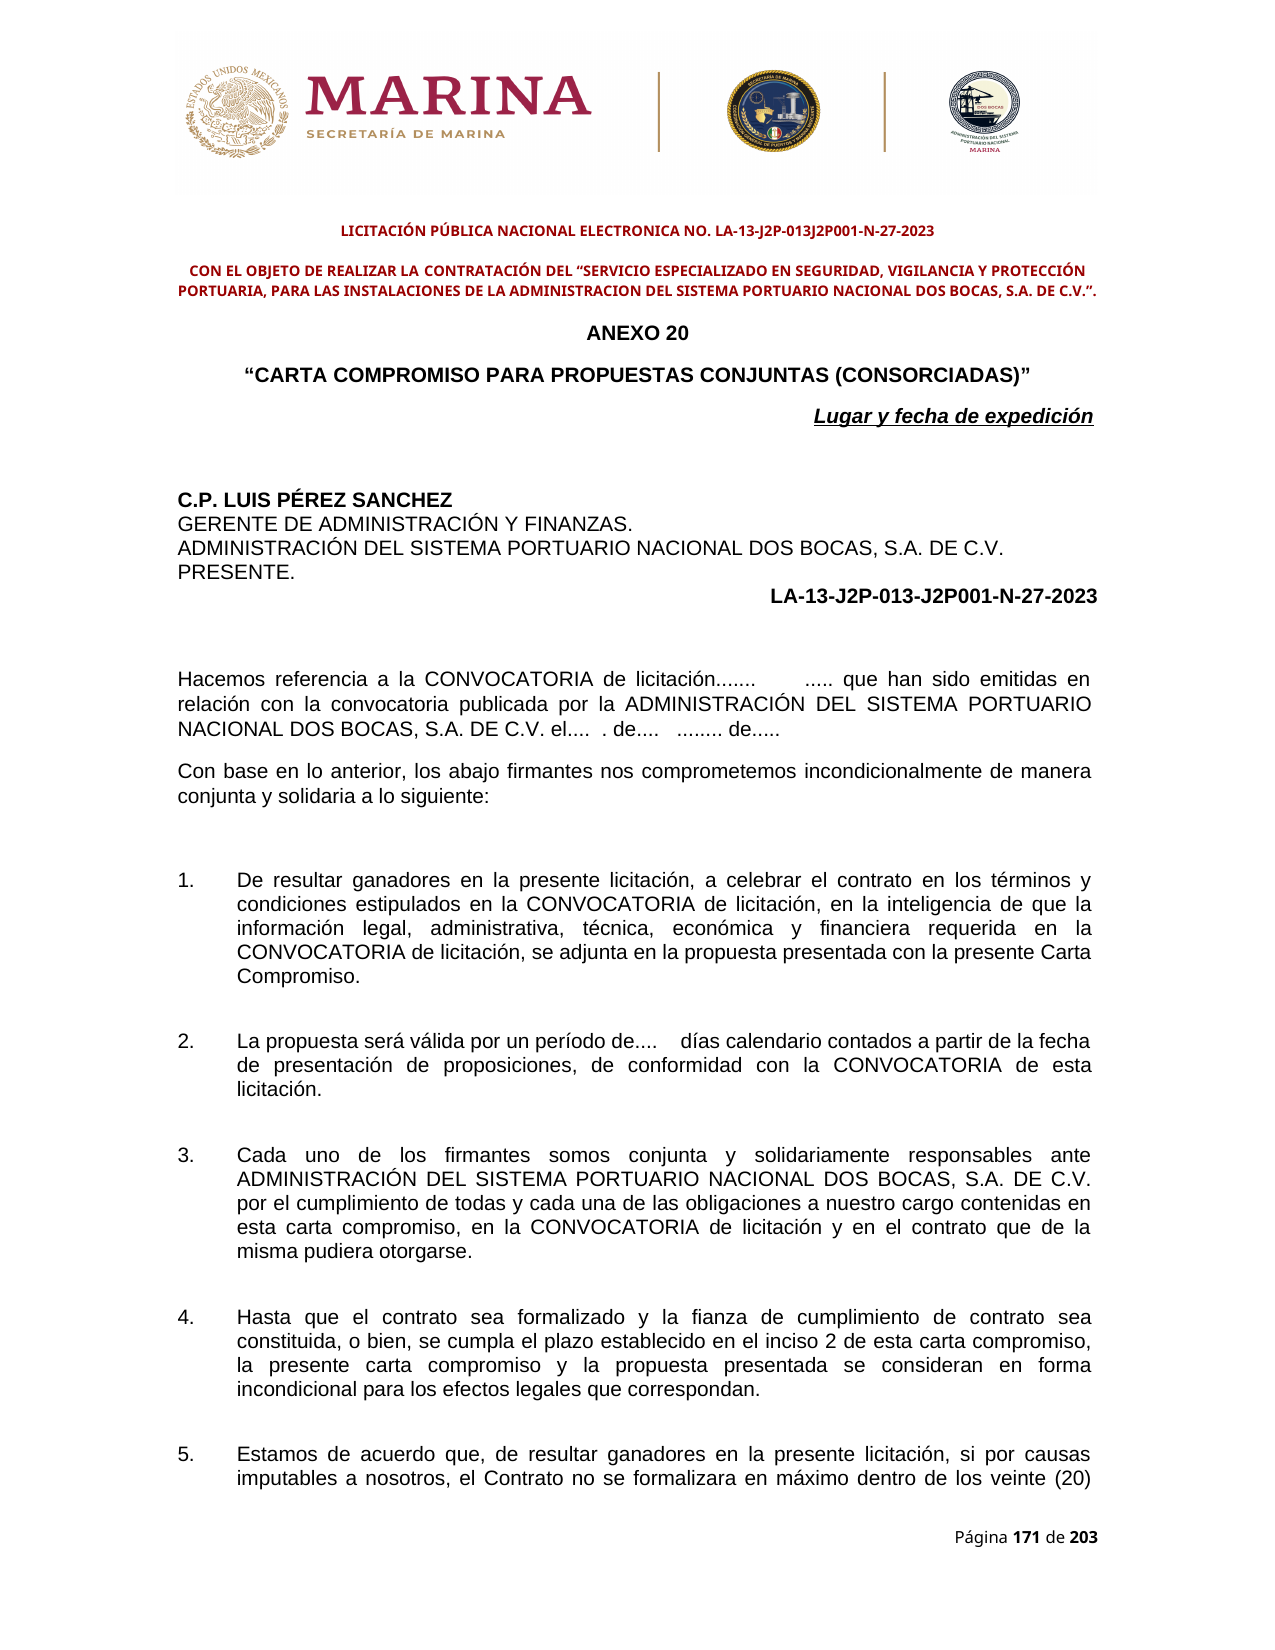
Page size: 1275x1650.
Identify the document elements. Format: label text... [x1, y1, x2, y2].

text ANEXO 20 [177, 321, 1098, 344]
text Con base en lo anterior, los abajo firmantes nos comprometemos incondicionalmente de manera conjunta y solidaria a lo siguiente: [177, 759, 1092, 808]
text PRESENTE. [177, 559, 1098, 583]
text LA-13-J2P-013-J2P001-N-27-2023 [177, 583, 1098, 607]
list Hasta que el contrato sea formalizado y la fianza de cumplimiento de contrato sea constituida, o bien, se cumpla el plazo establecido en el inciso 2 de esta carta compromiso, la presente carta compromiso y la propuesta presentada se consideran en forma incondicional para los efectos legales que correspondan. [177, 1304, 1092, 1400]
list De resultar ganadores en la presente licitación, a celebrar el contrato en los términos y condiciones estipulados en la CONVOCATORIA de licitación, en la inteligencia de que la información legal, administrativa, técnica, económica y financiera requerida en la CONVOCATORIA de licitación, se adjunta en la propuesta presentada con la presente Carta Compromiso. [177, 868, 1092, 987]
list La propuesta será válida por un período de.... días calendario contados a partir de la fecha de presentación de proposiciones, de conformidad con la CONVOCATORIA de esta licitación. [177, 1029, 1092, 1101]
text Hacemos referencia a la CONVOCATORIA de licitación....... ..... que han sido emitidas en relación con la convocatoria publicada por la ADMINISTRACIÓN DEL SISTEMA PORTUARIO NACIONAL DOS BOCAS, S.A. DE C.V. el.... . de.... ........ de..... [177, 667, 1092, 741]
text Lugar y fecha de expedición [177, 404, 1095, 428]
text GERENTE DE ADMINISTRACIÓN Y FINANZAS. [177, 512, 1098, 536]
text “CARTA COMPROMISO PARA PROPUESTAS CONJUNTAS (CONSORCIADAS)” [177, 362, 1098, 386]
text ADMINISTRACIÓN DEL SISTEMA PORTUARIO NACIONAL DOS BOCAS, S.A. DE C.V. [177, 536, 1098, 559]
list Cada uno de los firmantes somos conjunta y solidariamente responsables ante ADMINISTRACIÓN DEL SISTEMA PORTUARIO NACIONAL DOS BOCAS, S.A. DE C.V. por el cumplimiento de todas y cada una de las obligaciones a nuestro cargo contenidas en esta carta compromiso, en la CONVOCATORIA de licitación y en el contrato que de la misma pudiera otorgarse. [177, 1143, 1092, 1263]
picture [175, 31, 1098, 195]
text C.P. LUIS PÉREZ SANCHEZ [177, 488, 1098, 512]
